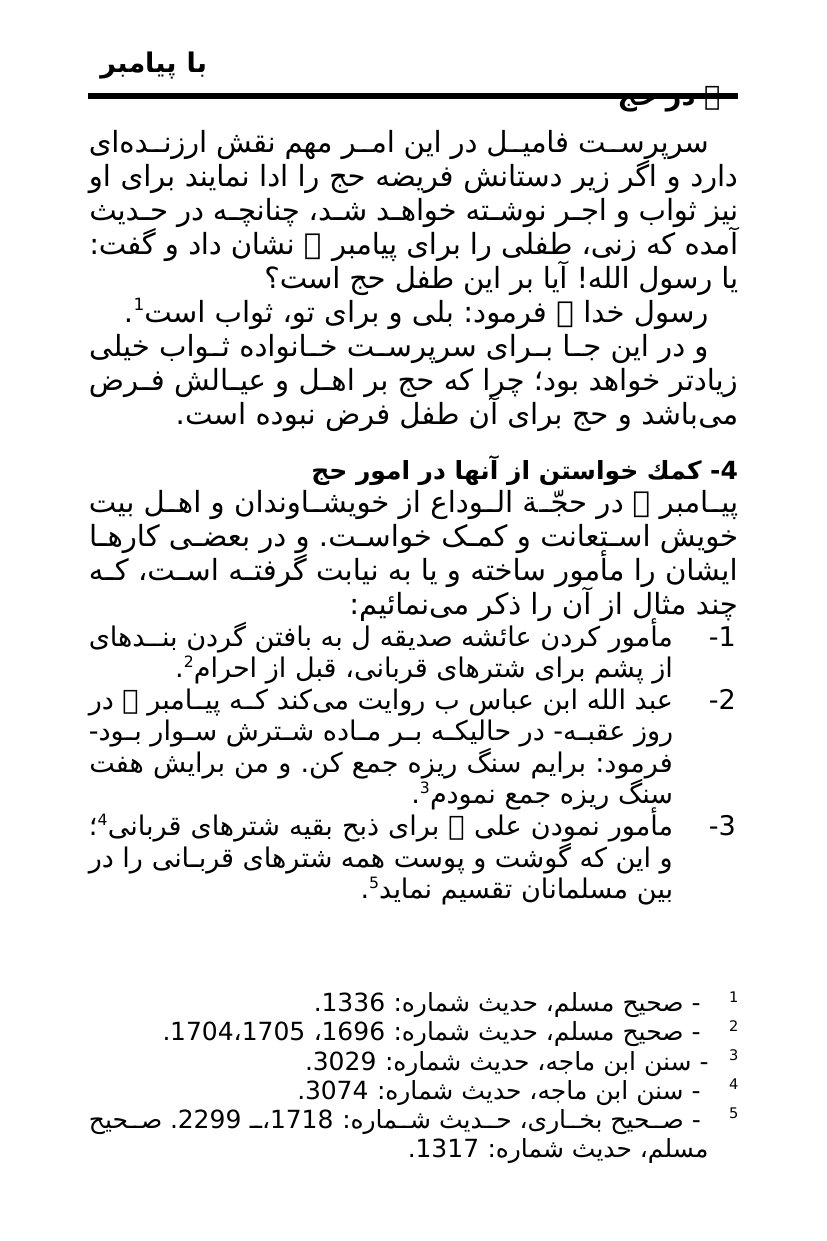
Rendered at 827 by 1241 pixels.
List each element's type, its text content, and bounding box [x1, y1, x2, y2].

text 4- كمك خواستن از آنها در امور حج [89, 456, 738, 485]
list مأمور کردن عائشه صدیقه ل به بافتن گردن بندهای از پشم برای شترهای قربانی، قبل از احرام. [89, 621, 708, 684]
text عبد الله ابن عباس ب روایت می‌کند که پیامبر در روز عقبه- در حالیکه بر ماده شترش سوار بود- فرمود: برایم سنگ ریزه جمع کن. و من برایش هفت سنگ ریزه جمع نمودم. [89, 684, 708, 810]
text رسول خدا فرمود: بلی و برای تو، ثواب است. [89, 295, 738, 329]
text مأمور نمودن علی برای ذبح بقیه شترهای قربانی؛ و این که گوشت و پوست همه شتر‌های قربانی را در بین مسلمانان تقسیم نماید. [89, 810, 708, 905]
text پیامبر در حجّة الوداع از خویشاوندان و اهل بیت خویش استعانت و کمک خواست. و در بعضی کارها ایشان را مأمور ساخته و یا به نیابت گرفته است، که چند مثال از آن را ذکر می‌نمائیم: [89, 485, 738, 621]
text سرپرست فامیل در این امر مهم نقش ارزنده‌ای دارد و اگر زیر دستانش فریضه حج را ادا نمایند برای او نیز ثواب و اجر نوشته خواهد شد، چنانچه در حدیث آمده که زنی، طفلی را برای پیامبر نشان داد و گفت: یا رسول الله! آیا بر این طفل حج است؟ [89, 125, 738, 295]
text و در این جا برای سرپرست خانواده ثواب خیلی زیادتر خواهد بود؛ چرا که حج بر اهل و عیالش فرض می‌باشد و حج برای آن طفل فرض نبوده است. [89, 329, 738, 431]
